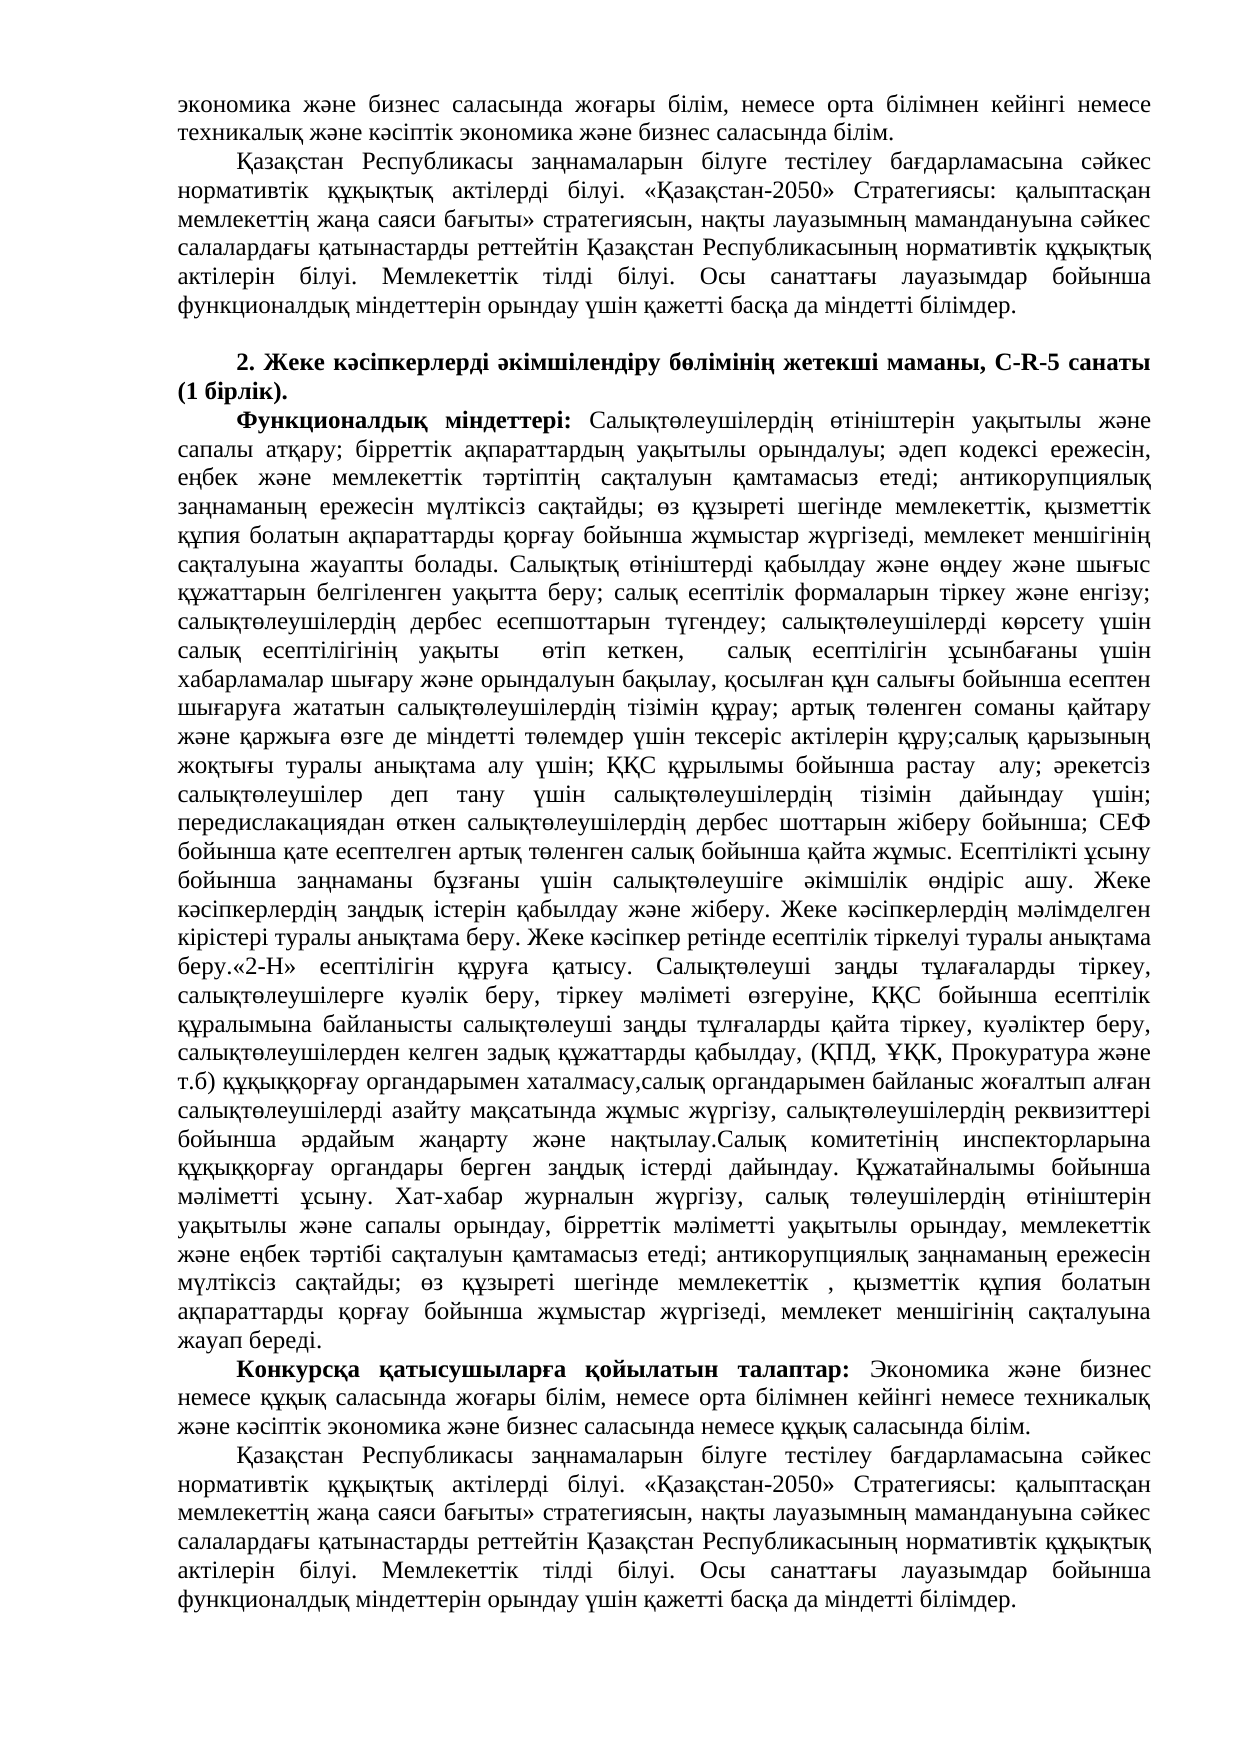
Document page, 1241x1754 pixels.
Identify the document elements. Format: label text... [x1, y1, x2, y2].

text Конкурсқа қатысушыларға қойылатын талаптар: Экономика және бизнес немесе құқық саласында жоғары білім, немесе орта білімнен кейінгі немесе техникалық және кәсіптік экономика және бизнес саласында немесе құқық саласында білім. [177, 1354, 1152, 1440]
text Функционалдық міндеттері: Салықтөлеушілердің өтініштерін уақытылы және сапалы атқару; бірреттік ақпараттардың уақытылы орындалуы; әдеп кодексі ережесін, еңбек және мемлекеттік тәртіптің сақталуын қамтамасыз етеді; антикорупциялық заңнаманың ережесін мүлтіксіз сақтайды; өз құзыреті шегінде мемлекеттік, қызметтік құпия болатын ақпараттарды қорғау бойынша жұмыстар жүргізеді, мемлекет меншігінің сақталуына жауапты болады. Салықтық өтініштерді қабылдау және өңдеу және шығыс құжаттарын белгіленген уақытта беру; салық есептілік формаларын тіркеу және енгізу; салықтөлеушілердің дербес есепшоттарын түгендеу; салықтөлеушілерді көрсету үшін салық есептілігінің уақыты өтіп кеткен, салық есептілігін ұсынбағаны үшін хабарламалар шығару және орындалуын бақылау, қосылған құн салығы бойынша есептен шығаруға жататын салықтөлеушілердің тізімін құрау; артық төленген соманы қайтару және қаржыға өзге де міндетті төлемдер үшін тексеріс актілерін құру;салық қарызының жоқтығы туралы анықтама алу үшін; ҚҚС құрылымы бойынша растау алу; әрекетсіз салықтөлеушілер деп тану үшін салықтөлеушілердің тізімін дайындау үшін; передислакациядан өткен салықтөлеушілердің дербес шоттарын жіберу бойынша; СЕФ бойынша қате есептелген артық төленген салық бойынша қайта жұмыс. Есептілікті ұсыну бойынша заңнаманы бұзғаны үшін салықтөлеушіге әкімшілік өндіріс ашу. Жеке кәсіпкерлердің заңдық істерін қабылдау және жіберу. Жеке кәсіпкерлердің мәлімделген кірістері туралы анықтама беру. Жеке кәсіпкер ретінде есептілік тіркелуі туралы анықтама беру.«2-Н» есептілігін құруға қатысу. Салықтөлеуші заңды тұлағаларды тіркеу, салықтөлеушілерге куәлік беру, тіркеу мәліметі өзгеруіне, ҚҚС бойынша есептілік құралымына байланысты салықтөлеуші заңды тұлғаларды қайта тіркеу, куәліктер беру, салықтөлеушілерден келген задық құжаттарды қабылдау, (ҚПД, ҰҚК, Прокуратура және т.б) құқыққорғау органдарымен хаталмасу,салық органдарымен байланыс жоғалтып алған салықтөлеушілерді азайту мақсатында жұмыс жүргізу, салықтөлеушілердің реквизиттері бойынша әрдайым жаңарту және нақтылау.Салық комитетінің инспекторларына құқыққорғау органдары берген заңдық істерді дайындау. Құжатайналымы бойынша мәліметті ұсыну. Хат-хабар журналын жүргізу, салық төлеушілердің өтініштерін уақытылы және сапалы орындау, бірреттік мәліметті уақытылы орындау, мемлекеттік және еңбек тәртібі сақталуын қамтамасыз етеді; антикорупциялық заңнаманың ережесін мүлтіксіз сақтайды; өз құзыреті шегінде мемлекеттік , қызметтік құпия болатын ақпараттарды қорғау бойынша жұмыстар жүргізеді, мемлекет меншігінің сақталуына жауап береді. [177, 405, 1152, 1354]
text Қазақстан Республикасы заңнамаларын білуге тестілеу бағдарламасына сәйкес нормативтік құқықтық актілерді білуі. «Қазақстан-2050» Стратегиясы: қалыптасқан мемлекеттің жаңа саяси бағыты» стратегиясын, нақты лауазымның мамандануына сәйкес салалардағы қатынастарды реттейтін Қазақстан Республикасының нормативтік құқықтық актілерін білуі. Мемлекеттік тілді білуі. Осы санаттағы лауазымдар бойынша функционалдық міндеттерін орындау үшін қажетті басқа да міндетті білімдер. [177, 146, 1152, 319]
text 2. Жеке кәсіпкерлерді әкімшілендіру бөлімінің жетекші маманы, С-R-5 санаты (1 бірлік). [177, 347, 1152, 405]
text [177, 89, 1152, 146]
text Қазақстан Республикасы заңнамаларын білуге тестілеу бағдарламасына сәйкес нормативтік құқықтық актілерді білуі. «Қазақстан-2050» Стратегиясы: қалыптасқан мемлекеттің жаңа саяси бағыты» стратегиясын, нақты лауазымның мамандануына сәйкес салалардағы қатынастарды реттейтін Қазақстан Республикасының нормативтік құқықтық актілерін білуі. Мемлекеттік тілді білуі. Осы санаттағы лауазымдар бойынша функционалдық міндеттерін орындау үшін қажетті басқа да міндетті білімдер. [177, 1440, 1152, 1612]
